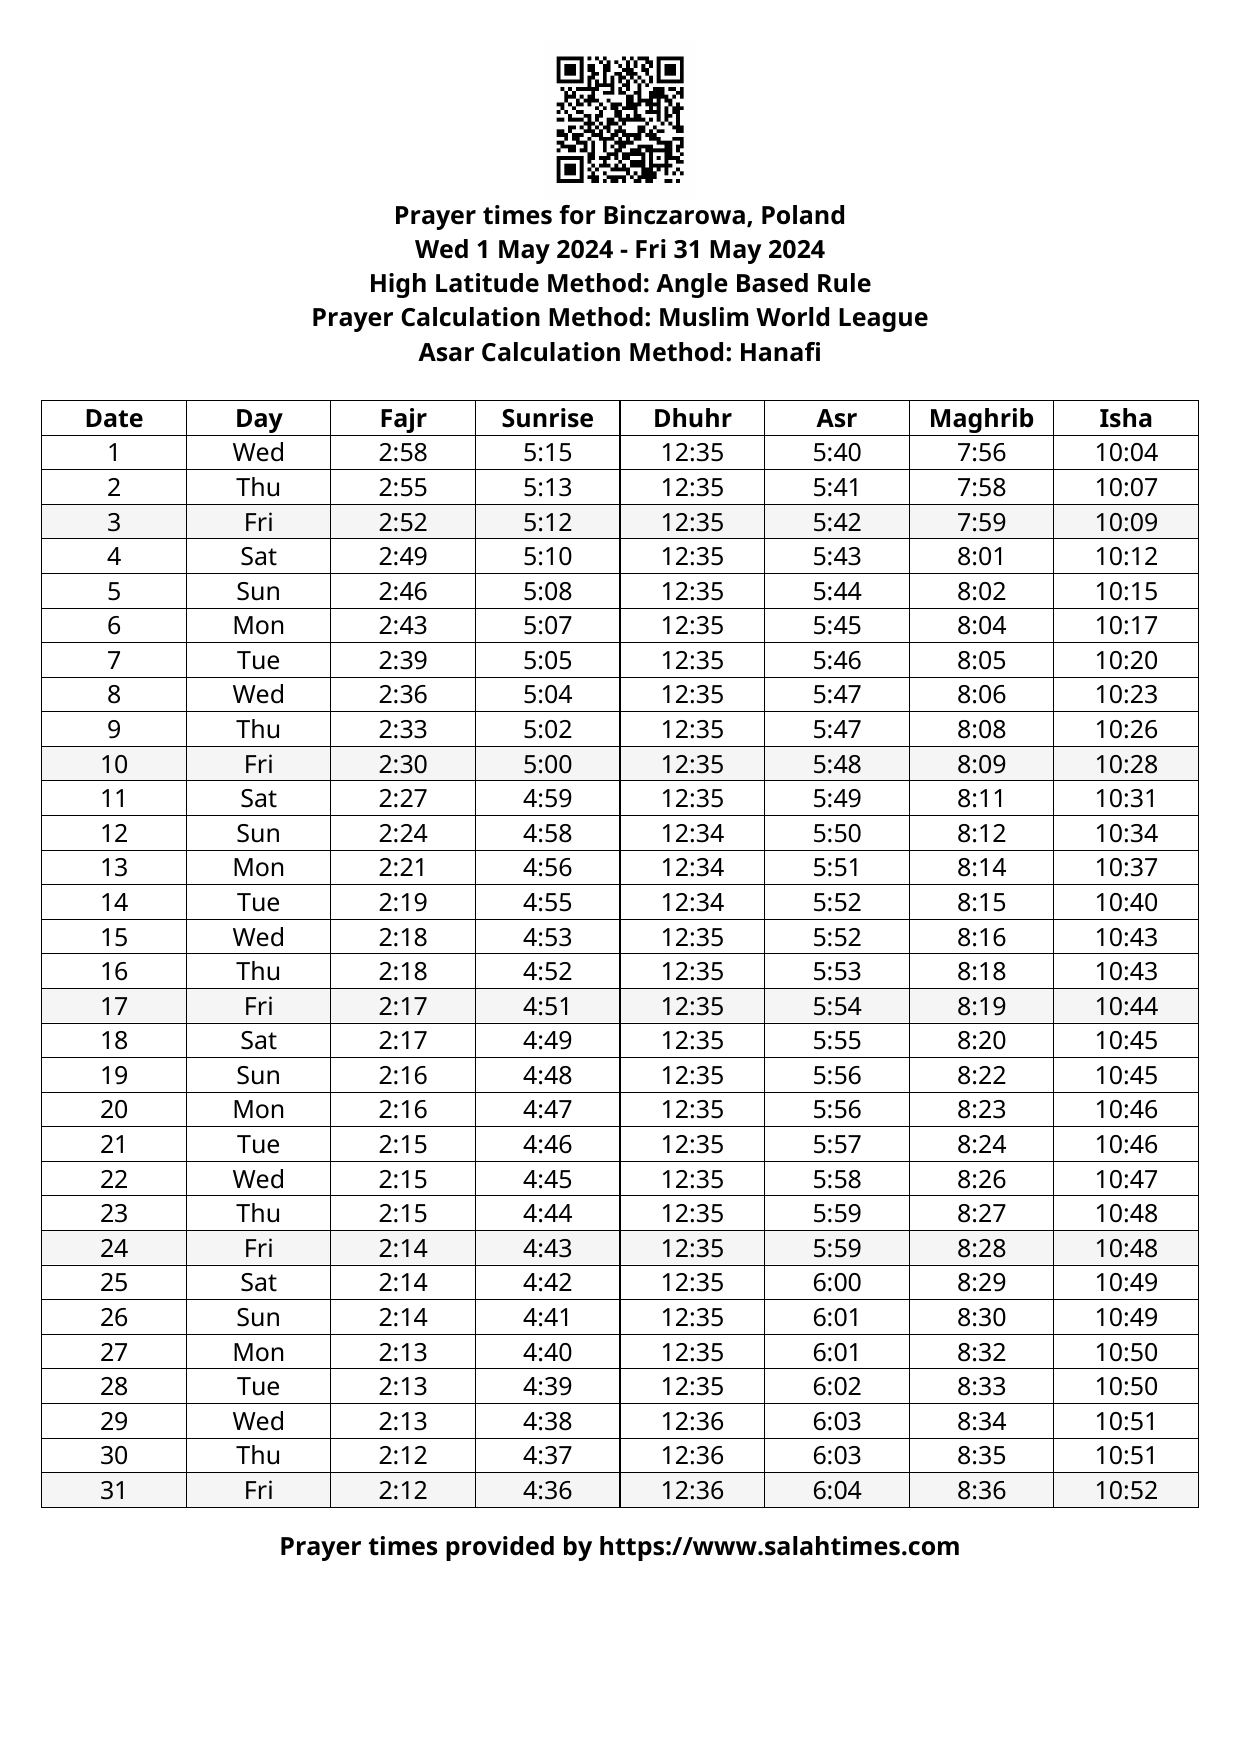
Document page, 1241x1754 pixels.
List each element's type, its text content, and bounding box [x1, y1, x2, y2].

table_cell Tue [187, 885, 330, 919]
table_header Asr [765, 401, 909, 434]
table_cell 5:42 [765, 505, 909, 538]
table_cell 4:41 [476, 1300, 619, 1334]
table_cell Sun [187, 574, 330, 607]
table_cell Tue [187, 1369, 330, 1403]
table_cell 12:35 [621, 1162, 764, 1195]
table_cell 2 [42, 470, 186, 504]
table_cell 7:58 [910, 470, 1053, 504]
table_cell 8:36 [910, 1473, 1053, 1507]
table_cell 16 [42, 954, 186, 988]
table_cell 5:45 [765, 609, 909, 642]
table_cell 8:33 [910, 1369, 1053, 1403]
table_cell 2:43 [331, 609, 475, 642]
table_cell 12:35 [621, 1300, 764, 1334]
table_cell Thu [187, 1196, 330, 1230]
table_cell 10:34 [1054, 816, 1198, 849]
table_cell 12:35 [621, 609, 764, 642]
text Wed 1 May 2024 - Fri 31 May 2024 [42, 232, 1198, 266]
table_cell 2:13 [331, 1404, 475, 1437]
table_cell Mon [187, 609, 330, 642]
table_header Maghrib [910, 401, 1053, 434]
table_cell 12:35 [621, 920, 764, 953]
table_cell 6:04 [765, 1473, 909, 1507]
table_cell 8:20 [910, 1024, 1053, 1057]
table_cell 5:52 [765, 920, 909, 953]
table_cell 10:40 [1054, 885, 1198, 919]
table_cell 25 [42, 1266, 186, 1299]
table_cell 5:52 [765, 885, 909, 919]
table_cell 10:47 [1054, 1162, 1198, 1195]
table_cell 5:00 [476, 747, 619, 780]
table_cell Fri [187, 989, 330, 1022]
table_cell 26 [42, 1300, 186, 1334]
table_cell 12:35 [621, 1335, 764, 1368]
table_cell 8:23 [910, 1093, 1053, 1126]
table_cell 4:42 [476, 1266, 619, 1299]
table_cell 10:51 [1054, 1404, 1198, 1437]
table_header Isha [1054, 401, 1198, 434]
table_cell 4:45 [476, 1162, 619, 1195]
table_cell 12:35 [621, 989, 764, 1022]
table_cell 10:49 [1054, 1300, 1198, 1334]
table_cell 10:31 [1054, 781, 1198, 815]
table_cell 12:35 [621, 781, 764, 815]
table_cell 4:53 [476, 920, 619, 953]
table_cell 12:36 [621, 1439, 764, 1472]
table_cell 5:47 [765, 678, 909, 711]
table_cell 21 [42, 1127, 186, 1161]
table_cell 10:37 [1054, 851, 1198, 884]
text Prayer times provided by https://www.salahtimes.com [42, 1528, 1198, 1563]
table_cell 5:48 [765, 747, 909, 780]
table_cell 20 [42, 1093, 186, 1126]
table_cell 8:35 [910, 1439, 1053, 1472]
table_cell Sun [187, 816, 330, 849]
table_cell 12:35 [621, 643, 764, 677]
table_cell 2:17 [331, 989, 475, 1022]
table_cell 10:12 [1054, 539, 1198, 573]
table_cell 5:53 [765, 954, 909, 988]
table_cell 8:19 [910, 989, 1053, 1022]
table_cell Sat [187, 781, 330, 815]
table_cell Wed [187, 1162, 330, 1195]
table_cell 14 [42, 885, 186, 919]
table_cell 2:14 [331, 1300, 475, 1334]
table_cell 2:15 [331, 1127, 475, 1161]
table_cell 4:40 [476, 1335, 619, 1368]
table_cell 12 [42, 816, 186, 849]
table_cell 2:30 [331, 747, 475, 780]
table_cell 8:32 [910, 1335, 1053, 1368]
table_cell Thu [187, 954, 330, 988]
table_cell 12:36 [621, 1473, 764, 1507]
table_cell 10:50 [1054, 1335, 1198, 1368]
table_cell 10:46 [1054, 1127, 1198, 1161]
table_cell 10:48 [1054, 1196, 1198, 1230]
table_cell 5:47 [765, 712, 909, 746]
table_cell 2:16 [331, 1058, 475, 1092]
table_cell 12:35 [621, 1196, 764, 1230]
table_cell 12:36 [621, 1404, 764, 1437]
table_cell 12:35 [621, 678, 764, 711]
table_cell 12:35 [621, 1369, 764, 1403]
table_cell 5:57 [765, 1127, 909, 1161]
table_cell Fri [187, 1231, 330, 1264]
table_cell 4:39 [476, 1369, 619, 1403]
table_cell 6:02 [765, 1369, 909, 1403]
table_cell 5:59 [765, 1231, 909, 1264]
table_cell 10:45 [1054, 1024, 1198, 1057]
table_cell 8:15 [910, 885, 1053, 919]
table_cell 2:14 [331, 1266, 475, 1299]
table_cell 19 [42, 1058, 186, 1092]
table_cell 10:04 [1054, 436, 1198, 469]
table_cell 18 [42, 1024, 186, 1057]
table_cell 8:24 [910, 1127, 1053, 1161]
table_cell 22 [42, 1162, 186, 1195]
table_cell 5:46 [765, 643, 909, 677]
table_cell 6:01 [765, 1335, 909, 1368]
table_header Sunrise [476, 401, 619, 434]
table_cell 4:44 [476, 1196, 619, 1230]
table_cell Mon [187, 1093, 330, 1126]
table_cell 8:02 [910, 574, 1053, 607]
table_cell 8:14 [910, 851, 1053, 884]
table_cell 2:18 [331, 954, 475, 988]
table_cell 4:37 [476, 1439, 619, 1472]
table_cell Sat [187, 539, 330, 573]
table_cell 12:35 [621, 1266, 764, 1299]
table_header Dhuhr [621, 401, 764, 434]
table_cell 27 [42, 1335, 186, 1368]
table_cell Fri [187, 505, 330, 538]
table_cell 4:55 [476, 885, 619, 919]
table_cell 4:46 [476, 1127, 619, 1161]
table_cell 5:59 [765, 1196, 909, 1230]
table_cell 1 [42, 436, 186, 469]
table_cell 4:58 [476, 816, 619, 849]
table_cell Mon [187, 1335, 330, 1368]
table_cell 2:15 [331, 1162, 475, 1195]
table_cell 2:39 [331, 643, 475, 677]
table_cell 2:13 [331, 1335, 475, 1368]
text High Latitude Method: Angle Based Rule [42, 266, 1198, 300]
table_cell Fri [187, 1473, 330, 1507]
table_cell 10:45 [1054, 1058, 1198, 1092]
table_cell 5:51 [765, 851, 909, 884]
table_cell 12:35 [621, 747, 764, 780]
table_cell 5:12 [476, 505, 619, 538]
table_cell 13 [42, 851, 186, 884]
table_cell 2:12 [331, 1439, 475, 1472]
table_cell 12:35 [621, 539, 764, 573]
table_cell 2:36 [331, 678, 475, 711]
table_cell 7 [42, 643, 186, 677]
table_cell 5:50 [765, 816, 909, 849]
table_cell 2:12 [331, 1473, 475, 1507]
table_cell 2:17 [331, 1024, 475, 1057]
table_cell 9 [42, 712, 186, 746]
table_cell 5:08 [476, 574, 619, 607]
table_cell 10:43 [1054, 954, 1198, 988]
table_cell 31 [42, 1473, 186, 1507]
table_cell 7:56 [910, 436, 1053, 469]
table_cell 10:50 [1054, 1369, 1198, 1403]
table_cell 10:51 [1054, 1439, 1198, 1472]
text Prayer times for Binczarowa, Poland [42, 198, 1198, 232]
table_cell 5:58 [765, 1162, 909, 1195]
table_cell 10:09 [1054, 505, 1198, 538]
table_cell Wed [187, 1404, 330, 1437]
table_cell Sun [187, 1300, 330, 1334]
table_header Day [187, 401, 330, 434]
table_cell 5:13 [476, 470, 619, 504]
table_cell 10:26 [1054, 712, 1198, 746]
table_cell 8:04 [910, 609, 1053, 642]
table_cell 12:35 [621, 505, 764, 538]
table_cell 24 [42, 1231, 186, 1264]
table_cell 2:14 [331, 1231, 475, 1264]
table_cell 8:16 [910, 920, 1053, 953]
table_cell 4:48 [476, 1058, 619, 1092]
table_cell 8:08 [910, 712, 1053, 746]
table_cell 6:00 [765, 1266, 909, 1299]
table_cell 12:34 [621, 816, 764, 849]
table_cell 2:33 [331, 712, 475, 746]
table_cell 2:13 [331, 1369, 475, 1403]
table_cell 2:18 [331, 920, 475, 953]
table_cell 2:27 [331, 781, 475, 815]
table_cell 8 [42, 678, 186, 711]
table_cell 8:05 [910, 643, 1053, 677]
table_cell 5:43 [765, 539, 909, 573]
table_cell 12:34 [621, 885, 764, 919]
table_cell 10:23 [1054, 678, 1198, 711]
table_cell Sat [187, 1024, 330, 1057]
table_cell 2:49 [331, 539, 475, 573]
table_cell Wed [187, 678, 330, 711]
text Asar Calculation Method: Hanafi [42, 334, 1198, 368]
table_cell 6:01 [765, 1300, 909, 1334]
table_cell 12:35 [621, 436, 764, 469]
table_cell 2:55 [331, 470, 475, 504]
table_cell 8:09 [910, 747, 1053, 780]
table_cell 2:24 [331, 816, 475, 849]
table_cell 2:58 [331, 436, 475, 469]
table_cell 12:35 [621, 712, 764, 746]
table_cell 5:40 [765, 436, 909, 469]
table_cell 10:15 [1054, 574, 1198, 607]
table_cell 5:49 [765, 781, 909, 815]
table_cell 2:46 [331, 574, 475, 607]
table_cell 4:43 [476, 1231, 619, 1264]
table_cell 2:16 [331, 1093, 475, 1126]
table_cell 10:28 [1054, 747, 1198, 780]
text Prayer Calculation Method: Muslim World League [42, 300, 1198, 334]
table_cell 12:35 [621, 1093, 764, 1126]
table_cell 10:07 [1054, 470, 1198, 504]
table_cell 10:17 [1054, 609, 1198, 642]
table_cell 8:26 [910, 1162, 1053, 1195]
table_cell 8:01 [910, 539, 1053, 573]
table_cell 29 [42, 1404, 186, 1437]
table_cell 8:12 [910, 816, 1053, 849]
table_cell 12:35 [621, 470, 764, 504]
table_cell 2:52 [331, 505, 475, 538]
table_cell 8:11 [910, 781, 1053, 815]
table_cell 4:38 [476, 1404, 619, 1437]
table_cell Sun [187, 1058, 330, 1092]
table_cell 6:03 [765, 1404, 909, 1437]
table_cell 5:54 [765, 989, 909, 1022]
table_cell 10:52 [1054, 1473, 1198, 1507]
table_header Date [42, 401, 186, 434]
table_cell Tue [187, 1127, 330, 1161]
table_cell 8:06 [910, 678, 1053, 711]
table_cell 11 [42, 781, 186, 815]
table_cell 4:47 [476, 1093, 619, 1126]
table_cell 10:44 [1054, 989, 1198, 1022]
table_cell 2:15 [331, 1196, 475, 1230]
table_cell 8:34 [910, 1404, 1053, 1437]
table_cell 3 [42, 505, 186, 538]
table_cell 5:56 [765, 1093, 909, 1126]
table_cell 5:56 [765, 1058, 909, 1092]
table_cell 5:41 [765, 470, 909, 504]
table_cell 5:04 [476, 678, 619, 711]
table_cell 4 [42, 539, 186, 573]
table_cell 12:35 [621, 954, 764, 988]
table_cell 2:19 [331, 885, 475, 919]
table_cell 4:51 [476, 989, 619, 1022]
table_cell 12:35 [621, 1127, 764, 1161]
table_cell 8:18 [910, 954, 1053, 988]
table_cell Mon [187, 851, 330, 884]
table_cell 10 [42, 747, 186, 780]
table_cell Fri [187, 747, 330, 780]
table_cell 10:20 [1054, 643, 1198, 677]
table_cell 10:46 [1054, 1093, 1198, 1126]
picture [542, 41, 699, 198]
table_cell 4:52 [476, 954, 619, 988]
table_cell Thu [187, 712, 330, 746]
table_cell Wed [187, 436, 330, 469]
table_cell Thu [187, 470, 330, 504]
table_cell 12:35 [621, 1231, 764, 1264]
table_cell Wed [187, 920, 330, 953]
table_cell 6:03 [765, 1439, 909, 1472]
table_cell 4:59 [476, 781, 619, 815]
table_cell 8:28 [910, 1231, 1053, 1264]
table_cell 10:49 [1054, 1266, 1198, 1299]
table_cell Thu [187, 1439, 330, 1472]
table_cell 17 [42, 989, 186, 1022]
table_cell Sat [187, 1266, 330, 1299]
table_cell 6 [42, 609, 186, 642]
table_cell 5:02 [476, 712, 619, 746]
table_cell 28 [42, 1369, 186, 1403]
table_header Fajr [331, 401, 475, 434]
table_cell 5 [42, 574, 186, 607]
table_cell 12:35 [621, 574, 764, 607]
table_cell 15 [42, 920, 186, 953]
table_cell 5:07 [476, 609, 619, 642]
table_cell 5:05 [476, 643, 619, 677]
table_cell 7:59 [910, 505, 1053, 538]
table_cell 23 [42, 1196, 186, 1230]
table_cell 10:43 [1054, 920, 1198, 953]
table_cell 5:44 [765, 574, 909, 607]
table_cell 10:48 [1054, 1231, 1198, 1264]
table_cell 12:35 [621, 1024, 764, 1057]
table_cell 5:15 [476, 436, 619, 469]
table_cell 5:55 [765, 1024, 909, 1057]
table_cell 2:21 [331, 851, 475, 884]
table_cell 12:35 [621, 1058, 764, 1092]
table_cell Tue [187, 643, 330, 677]
table_cell 4:36 [476, 1473, 619, 1507]
table_cell 12:34 [621, 851, 764, 884]
table_cell 8:30 [910, 1300, 1053, 1334]
table_cell 4:56 [476, 851, 619, 884]
table_cell 8:22 [910, 1058, 1053, 1092]
table_cell 8:27 [910, 1196, 1053, 1230]
table_cell 5:10 [476, 539, 619, 573]
table_cell 30 [42, 1439, 186, 1472]
table_cell 4:49 [476, 1024, 619, 1057]
table_cell 8:29 [910, 1266, 1053, 1299]
